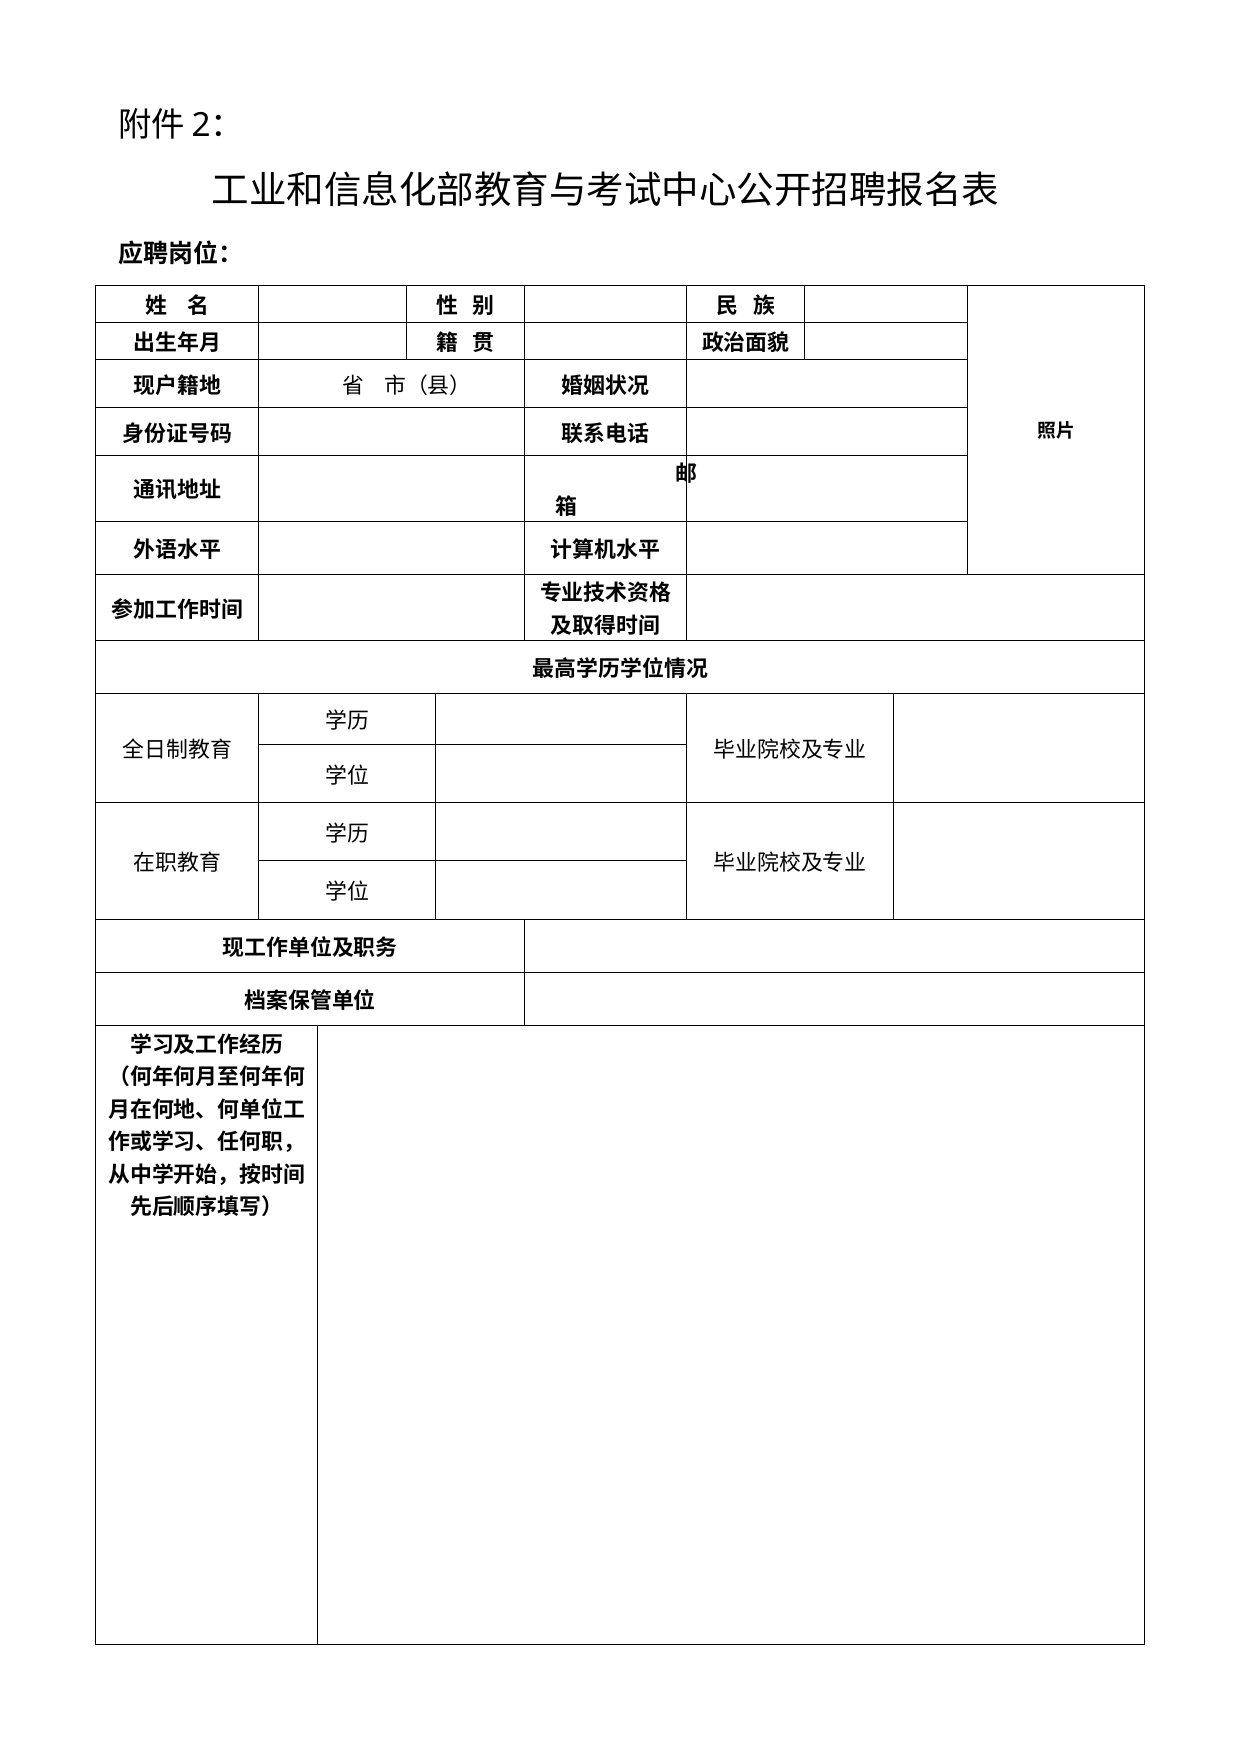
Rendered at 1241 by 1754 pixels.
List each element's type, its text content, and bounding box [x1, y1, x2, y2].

table_cell 在职教育 [96, 803, 258, 919]
table_cell [525, 920, 1144, 972]
table_header 性 别 [407, 286, 524, 322]
table_cell 政治面貌 [687, 323, 804, 359]
table_cell 专业技术资格及取得时间 [525, 575, 686, 640]
table_cell [687, 522, 967, 574]
table_cell [687, 456, 967, 521]
table_cell 籍 贯 [407, 323, 524, 359]
table_header 民 族 [687, 286, 804, 322]
table_cell 计算机水平 [525, 522, 686, 574]
table_cell [436, 861, 686, 919]
table_cell 现户籍地 [96, 360, 258, 407]
table_cell 毕业院校及专业 [687, 803, 893, 919]
table_cell [525, 973, 1144, 1025]
table_cell [259, 522, 524, 574]
table_cell 毕业院校及专业 [687, 694, 893, 802]
table_cell 档案保管单位 [96, 973, 524, 1025]
table_cell [259, 323, 406, 359]
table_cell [96, 1026, 317, 1644]
text 应聘岗位： [118, 219, 1053, 284]
table_cell 学历 [259, 803, 435, 859]
table_cell 学历 [259, 694, 435, 744]
table_cell 省 市（县） [259, 360, 524, 407]
table_cell 婚姻状况 [525, 360, 686, 407]
table_cell 身份证号码 [96, 408, 258, 455]
table_cell [894, 803, 1144, 919]
table_cell [894, 694, 1144, 802]
table_cell 联系电话 [525, 408, 686, 455]
table_cell [436, 745, 686, 802]
table_cell 学位 [259, 745, 435, 802]
table_cell [805, 323, 967, 359]
table_cell 外语水平 [96, 522, 258, 574]
table_header 姓 名 [96, 286, 258, 322]
table_header 照片 [968, 286, 1144, 574]
table_cell 通讯地址 [96, 456, 258, 521]
table_cell [259, 408, 524, 455]
table_cell [687, 408, 967, 455]
table_cell 出生年月 [96, 323, 258, 359]
table_header [805, 286, 967, 322]
table_cell [259, 575, 524, 640]
table_cell [525, 323, 686, 359]
table_cell [687, 360, 967, 407]
table_cell [436, 694, 686, 744]
table_cell [318, 1026, 1144, 1644]
text 工业和信息化部教育与考试中心公开招聘报名表 [118, 154, 1053, 219]
table_cell 全日制教育 [96, 694, 258, 802]
table_cell [687, 575, 1144, 640]
table_cell 学位 [259, 861, 435, 919]
table_header [525, 286, 686, 322]
table_cell 参加工作时间 [96, 575, 258, 640]
table_cell [436, 803, 686, 859]
text 附件2： [118, 89, 1053, 154]
table_cell [259, 456, 524, 521]
table_cell 最高学历学位情况 [96, 641, 1144, 693]
table_cell 邮 箱 [525, 456, 686, 521]
table_header [259, 286, 406, 322]
table_cell 现工作单位及职务 [96, 920, 524, 972]
